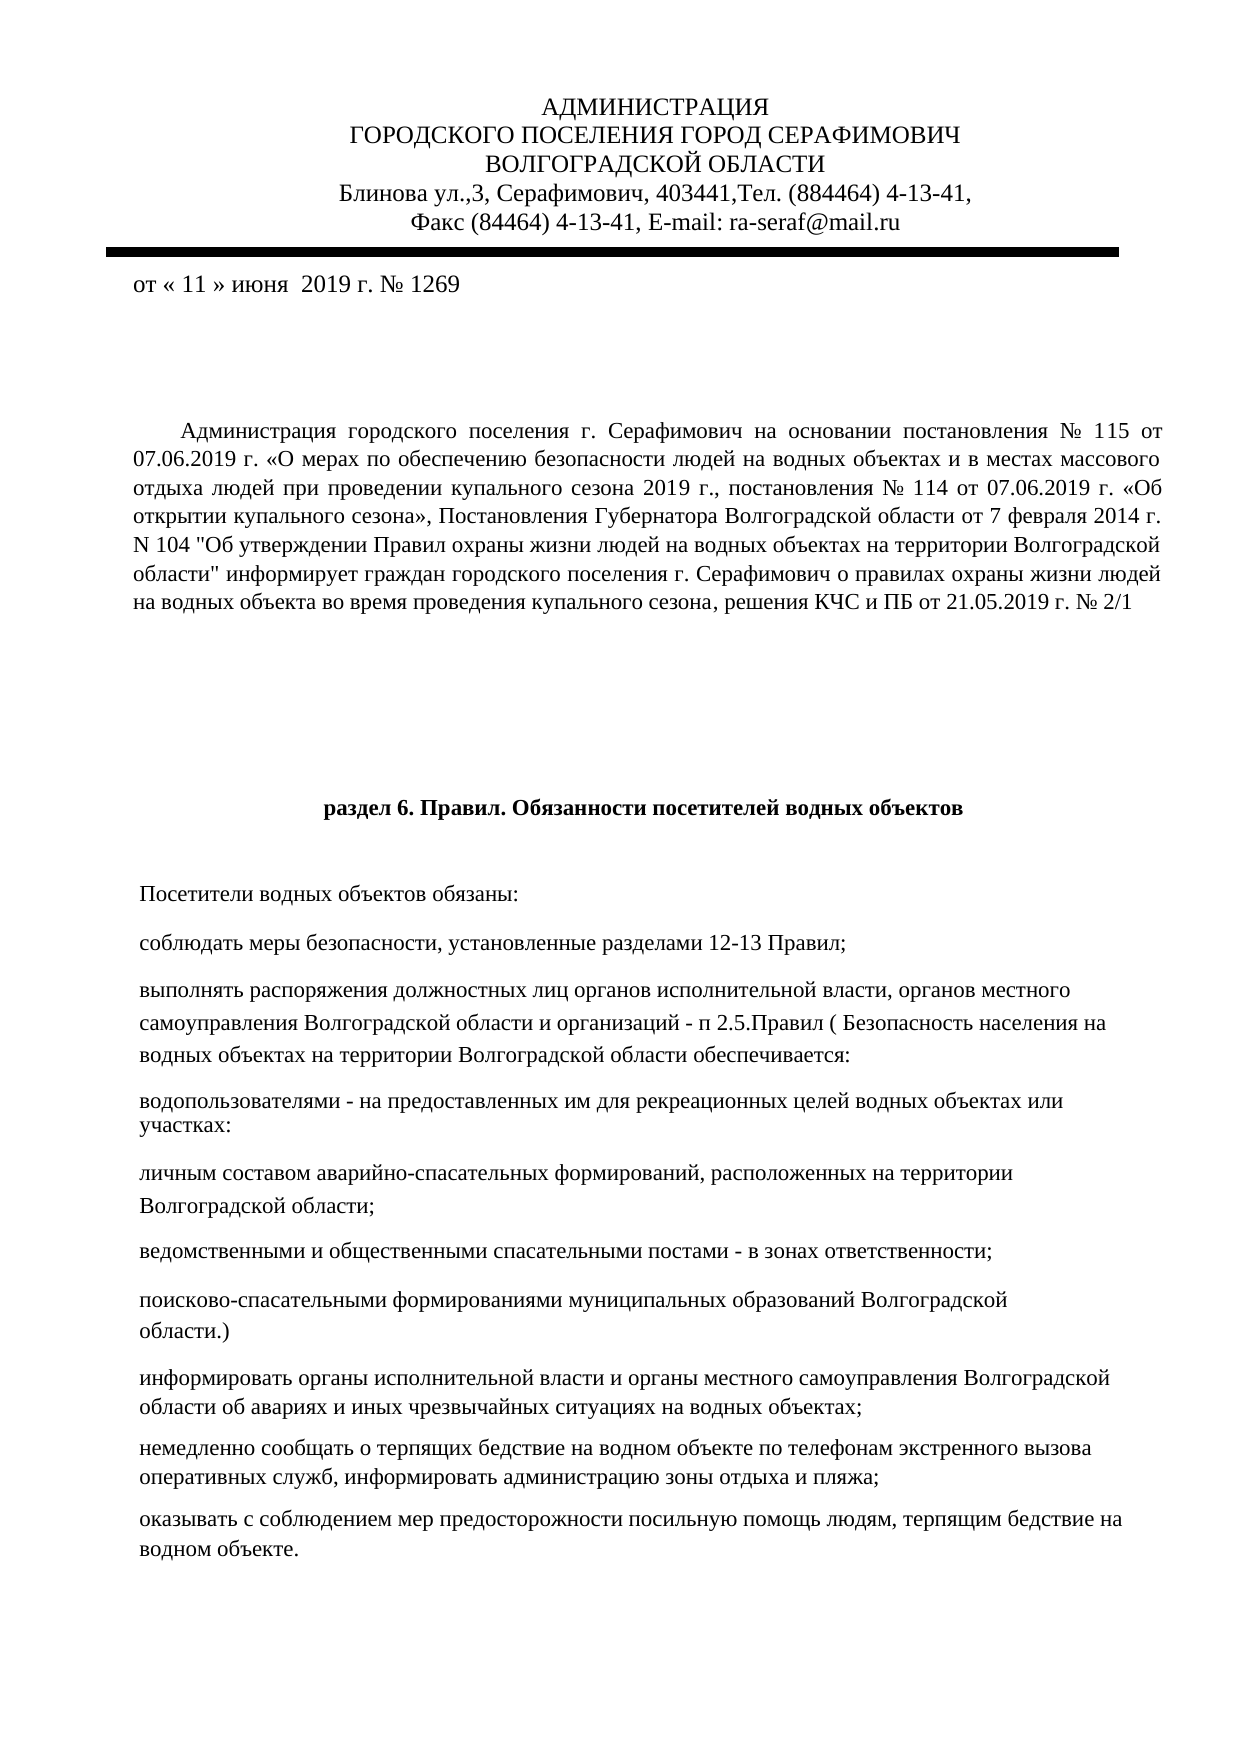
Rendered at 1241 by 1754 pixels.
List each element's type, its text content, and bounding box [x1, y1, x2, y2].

text Администрация городского поселения г. Серафимович на основании постановления № 115 от 07.06.2019 г. «О мерах по обеспечению безопасности людей на водных объектах и в местах массового отдыха людей при проведении купального сезона 2019 г., постановления № 114 от 07.06.2019 г. «Об открытии купального сезона», Постановления Губернатора Волгоградской области от 7 февраля 2014 г. N 104 "Об утверждении Правил охраны жизни людей на водных объектах на территории Волгоградской области" информирует граждан городского поселения г. Серафимович о правилах охраны жизни людей на водных объекта во время проведения купального сезона, решения КЧС и ПБ от 21.05.2019 г. № 2/1 [133, 415, 1162, 615]
text Факс (84464) 4-13-41, E-mail: ra-seraf@mail.ru [133, 207, 1177, 235]
text Блинова ул.,3, Серафимович, 403441,Тел. (884464) 4-13-41, [133, 178, 1177, 207]
text от « 11 » июня 2019 г. № 1269 [133, 269, 1167, 298]
text информировать органы исполнительной власти и органы местного самоуправления Волгоградской области об авариях и иных чрезвычайных ситуациях на водных объектах; [139, 1362, 1162, 1420]
text Посетители водных объектов обязаны: [139, 883, 1167, 906]
text соблюдать меры безопасности, установленные разделами 12-13 Правил; [139, 932, 1167, 955]
text участках: [139, 1114, 1167, 1137]
text раздел 6. Правил. Обязанности посетителей водных объектов [133, 797, 1154, 820]
text немедленно сообщать о терпящих бедствие на водном объекте по телефонам экстренного вызова оперативных служб, информировать администрацию зоны отдыха и пляжа; [139, 1433, 1162, 1491]
text оказывать с соблюдением мер предосторожности посильную помощь людям, терпящим бедствие на водном объекте. [139, 1502, 1162, 1562]
text поисково-спасательными формированиями муниципальных образований Волгоградской [139, 1289, 1167, 1312]
text водопользователями - на предоставленных им для рекреационных целей водных объектах или [139, 1090, 1167, 1113]
text области.) [139, 1320, 1167, 1343]
text АДМИНИСТРАЦИЯ [133, 92, 1177, 120]
text выполнять распоряжения должностных лиц органов исполнительной власти, органов местного самоуправления Волгоградской области и организаций - п 2.5.Правил ( Безопасность населения на водных объектах на территории Волгоградской области обеспечивается: [139, 972, 1162, 1069]
text ведомственными и общественными спасательными постами - в зонах ответственности; [139, 1241, 1167, 1263]
text ВОЛГОГРАДСКОЙ ОБЛАСТИ [133, 149, 1177, 178]
text личным составом аварийно-спасательных формирований, расположенных на территории Волгоградской области; [139, 1154, 1162, 1220]
text ГОРОДСКОГО ПОСЕЛЕНИЯ ГОРОД СЕРАФИМОВИЧ [133, 120, 1177, 149]
